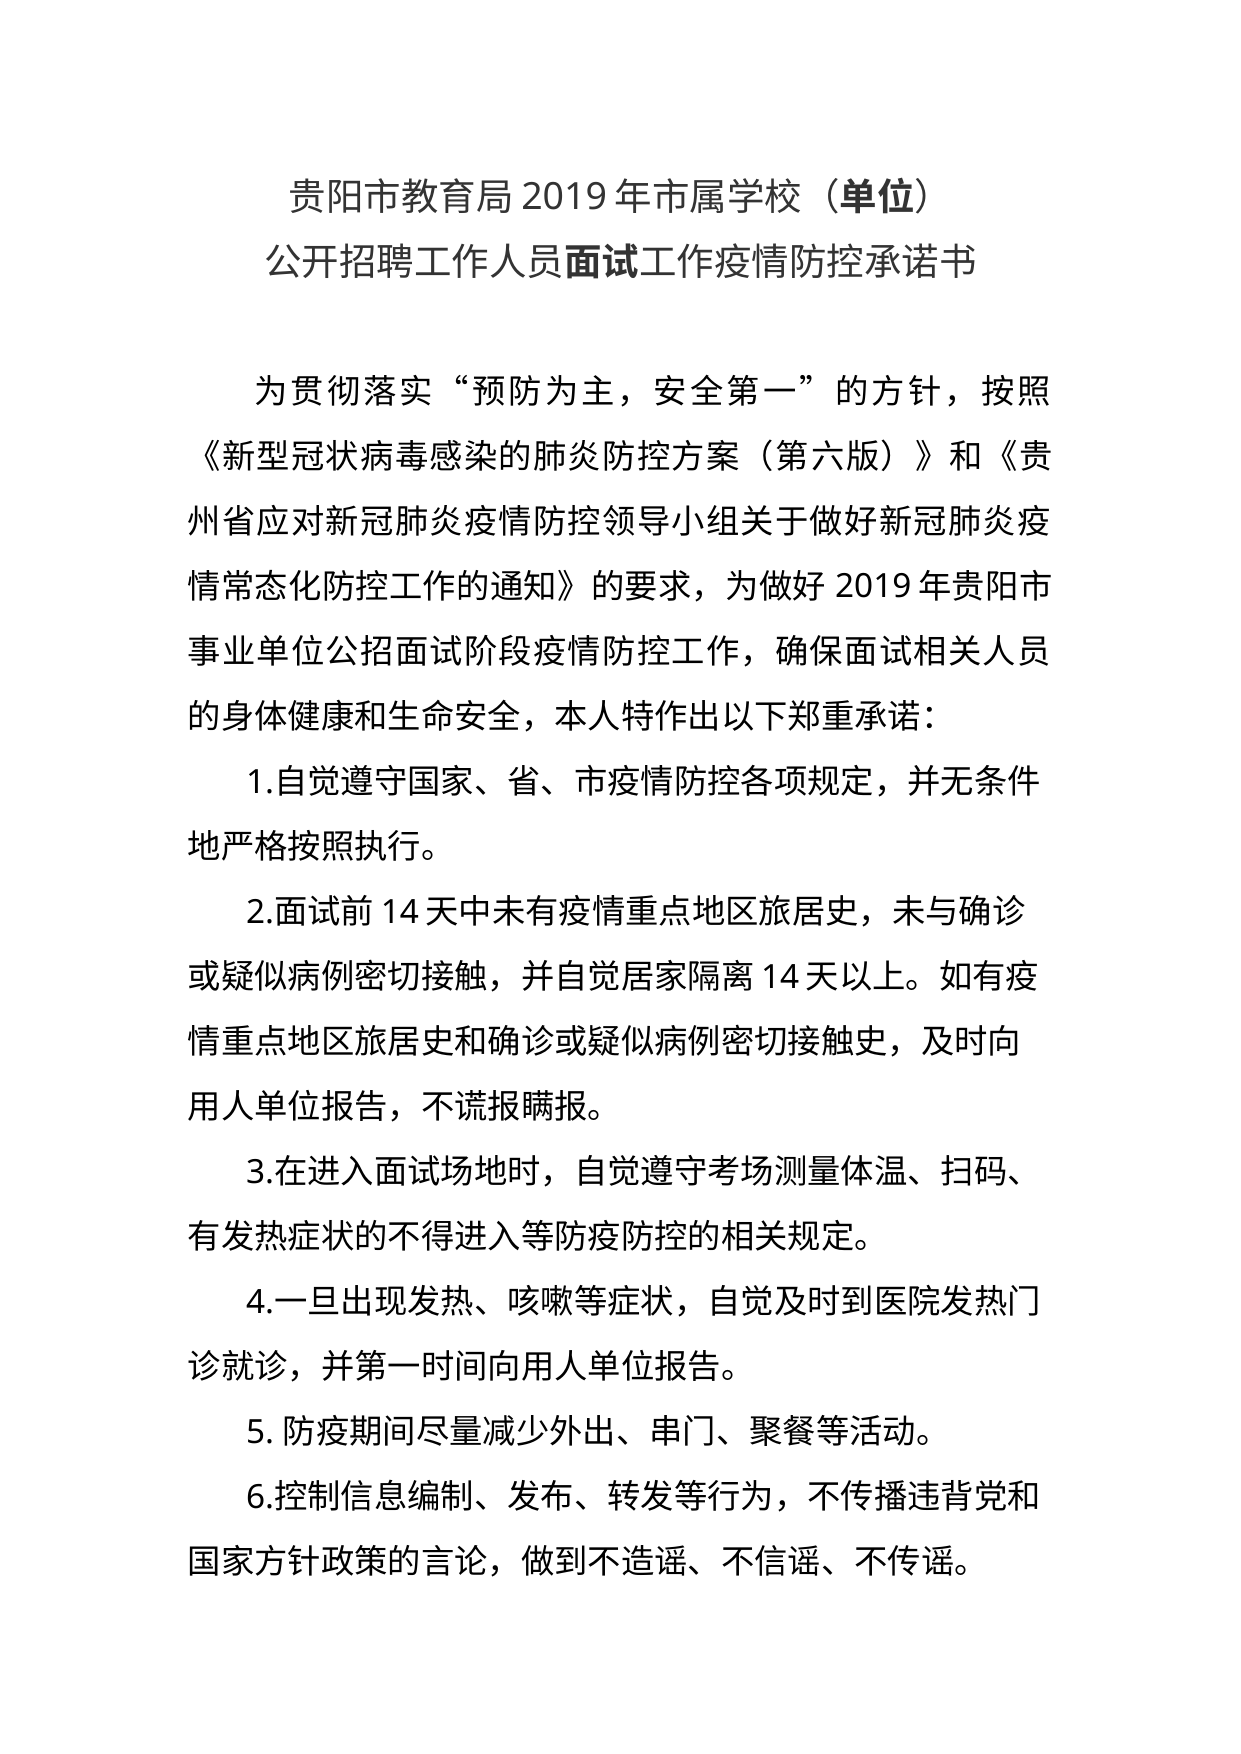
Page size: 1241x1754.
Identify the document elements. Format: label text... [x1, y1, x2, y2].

text 3.在进入面试场地时，自觉遵守考场测量体温、扫码、有发热症状的不得进入等防疫防控的相关规定。 [187, 1137, 1053, 1267]
text 1.自觉遵守国家、省、市疫情防控各项规定，并无条件地严格按照执行。 [187, 747, 1053, 877]
text 4.一旦出现发热、咳嗽等症状，自觉及时到医院发热门诊就诊，并第一时间向用人单位报告。 [187, 1267, 1053, 1397]
text 6.控制信息编制、发布、转发等行为，不传播违背党和国家方针政策的言论，做到不造谣、不信谣、不传谣。 [187, 1462, 1053, 1592]
text 5. 防疫期间尽量减少外出、串门、聚餐等活动。 [187, 1397, 1053, 1462]
text 公开招聘工作人员面试工作疫情防控承诺书 [187, 227, 1053, 292]
text 为贯彻落实“预防为主，安全第一”的方针，按照《新型冠状病毒感染的肺炎防控方案（第六版）》和《贵州省应对新冠肺炎疫情防控领导小组关于做好新冠肺炎疫情常态化防控工作的通知》的要求，为做好2019年贵阳市事业单位公招面试阶段疫情防控工作，确保面试相关人员的身体健康和生命安全，本人特作出以下郑重承诺： [187, 357, 1053, 747]
text 2.面试前14天中未有疫情重点地区旅居史，未与确诊或疑似病例密切接触，并自觉居家隔离14天以上。如有疫情重点地区旅居史和确诊或疑似病例密切接触史，及时向用人单位报告，不谎报瞒报。 [187, 877, 1053, 1137]
text 贵阳市教育局2019年市属学校（单位） [187, 162, 1053, 227]
